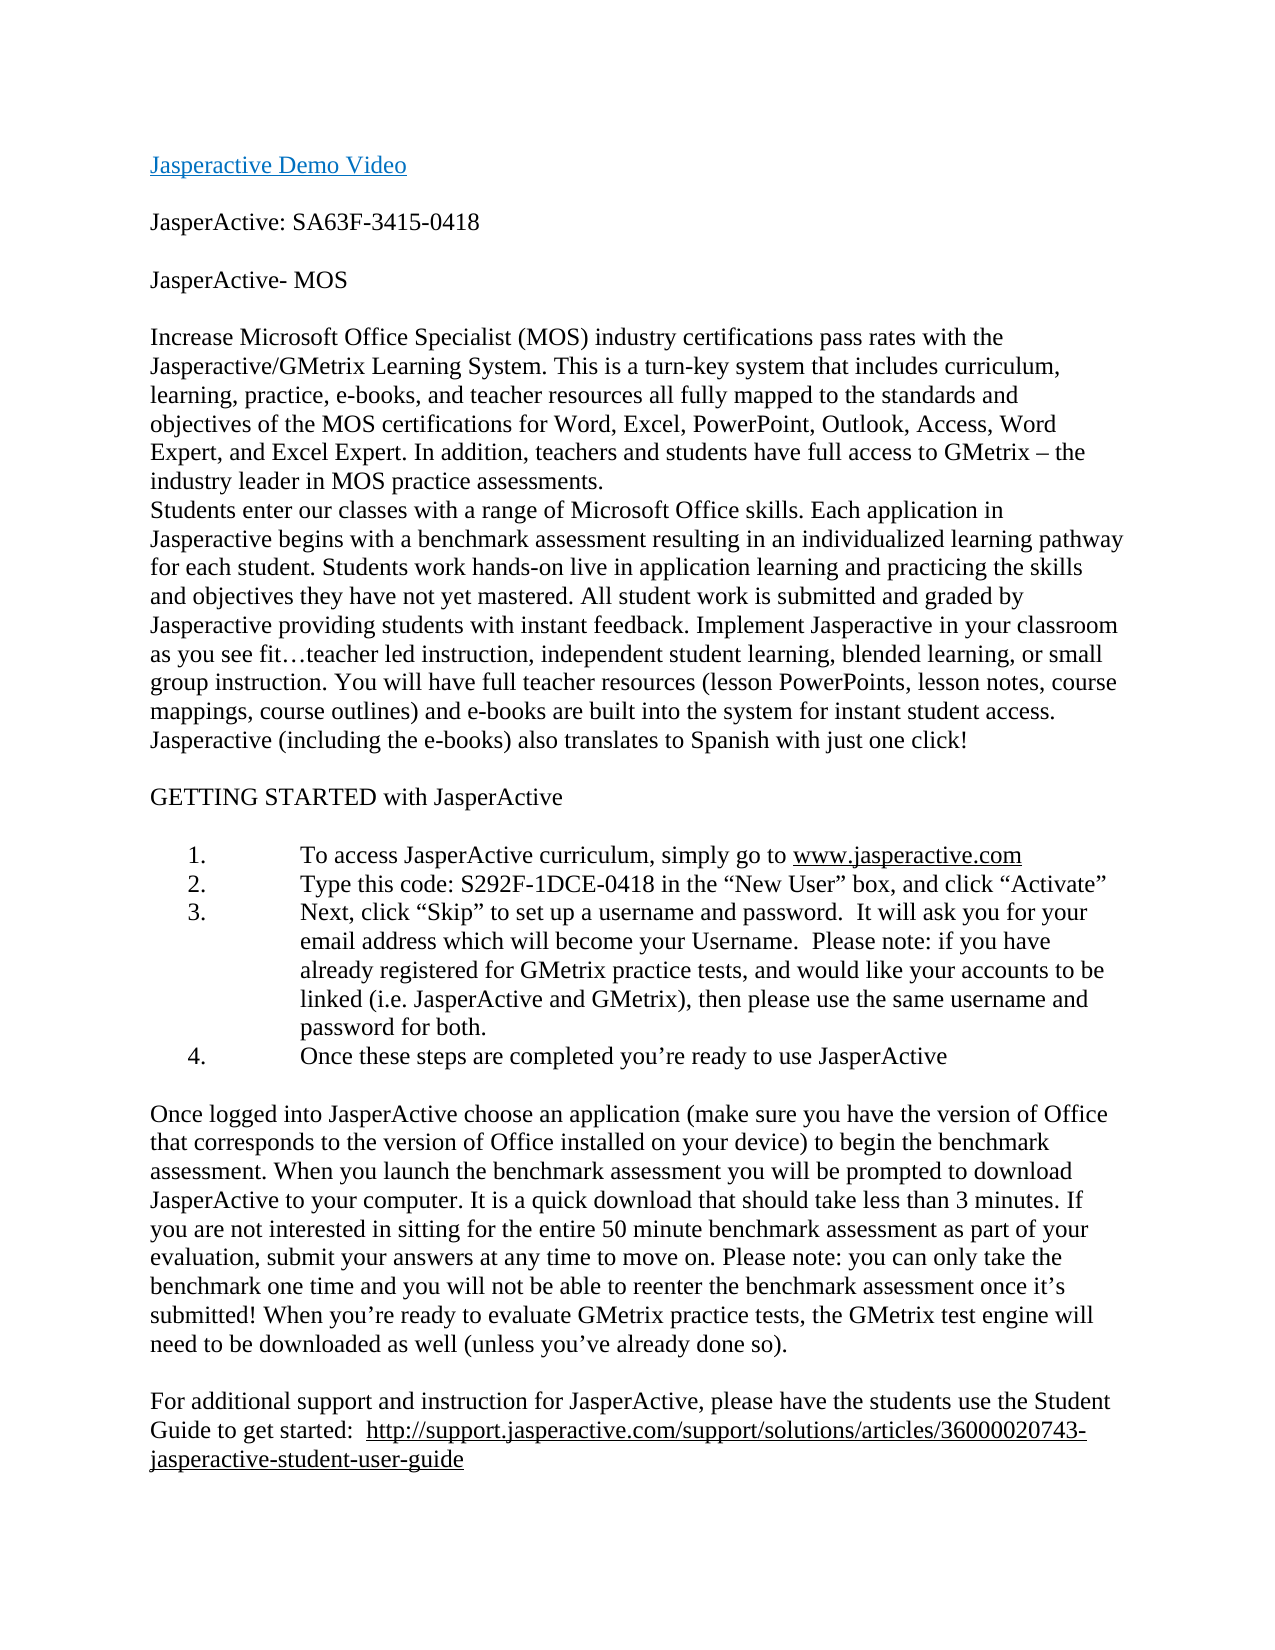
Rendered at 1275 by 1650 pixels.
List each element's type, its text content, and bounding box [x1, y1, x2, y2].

text 4. Once these steps are completed you’re ready to use JasperActive [187, 1041, 1125, 1070]
text JasperActive: SA63F-3415-0418 [150, 207, 1125, 236]
text 1. To access JasperActive curriculum, simply go to www.jasperactive.com [187, 840, 1125, 869]
text 3. Next, click “Skip” to set up a username and password. It will ask you for your email address which will become your Username. Please note: if you have already registered for GMetrix practice tests, and would like your accounts to be linked (i.e. JasperActive and GMetrix), then please use the same username and password for both. [187, 897, 1125, 1041]
text Students enter our classes with a range of Microsoft Office skills. Each application in Jasperactive begins with a benchmark assessment resulting in an individualized learning pathway for each student. Students work hands-on live in application learning and practicing the skills and objectives they have not yet mastered. All student work is submitted and graded by Jasperactive providing students with instant feedback. Implement Jasperactive in your classroom as you see fit…teacher led instruction, independent student learning, blended learning, or small group instruction. You will have full teacher resources (lesson PowerPoints, lesson notes, course mappings, course outlines) and e-books are built into the system for instant student access. Jasperactive (including the e-books) also translates to Spanish with just one click! [150, 495, 1125, 754]
text GETTING STARTED with JasperActive [150, 782, 1125, 811]
text JasperActive- MOS [150, 265, 1125, 294]
text Once logged into JasperActive choose an application (make sure you have the version of Office that corresponds to the version of Office installed on your device) to begin the benchmark assessment. When you launch the benchmark assessment you will be prompted to download JasperActive to your computer. It is a quick download that should take less than 3 minutes. If you are not interested in sitting for the entire 50 minute benchmark assessment as part of your evaluation, submit your answers at any time to move on. Please note: you can only take the benchmark one time and you will not be able to reenter the benchmark assessment once it’s submitted! When you’re ready to evaluate GMetrix practice tests, the GMetrix test engine will need to be downloaded as well (unless you’ve already done so). [150, 1099, 1125, 1357]
text For additional support and instruction for JasperActive, please have the students use the Student Guide to get started: http://support.jasperactive.com/support/solutions/articles/36000020743-jasperactive-student-user-guide [150, 1386, 1125, 1472]
text Jasperactive Demo Video [150, 150, 1125, 179]
text 2. Type this code: S292F-1DCE-0418 in the “New User” box, and click “Activate” [187, 869, 1125, 897]
text Increase Microsoft Office Specialist (MOS) industry certifications pass rates with the Jasperactive/GMetrix Learning System. This is a turn-key system that includes curriculum, learning, practice, e-books, and teacher resources all fully mapped to the standards and objectives of the MOS certifications for Word, Excel, PowerPoint, Outlook, Access, Word Expert, and Excel Expert. In addition, teachers and students have full access to GMetrix – the industry leader in MOS practice assessments. [150, 322, 1125, 495]
